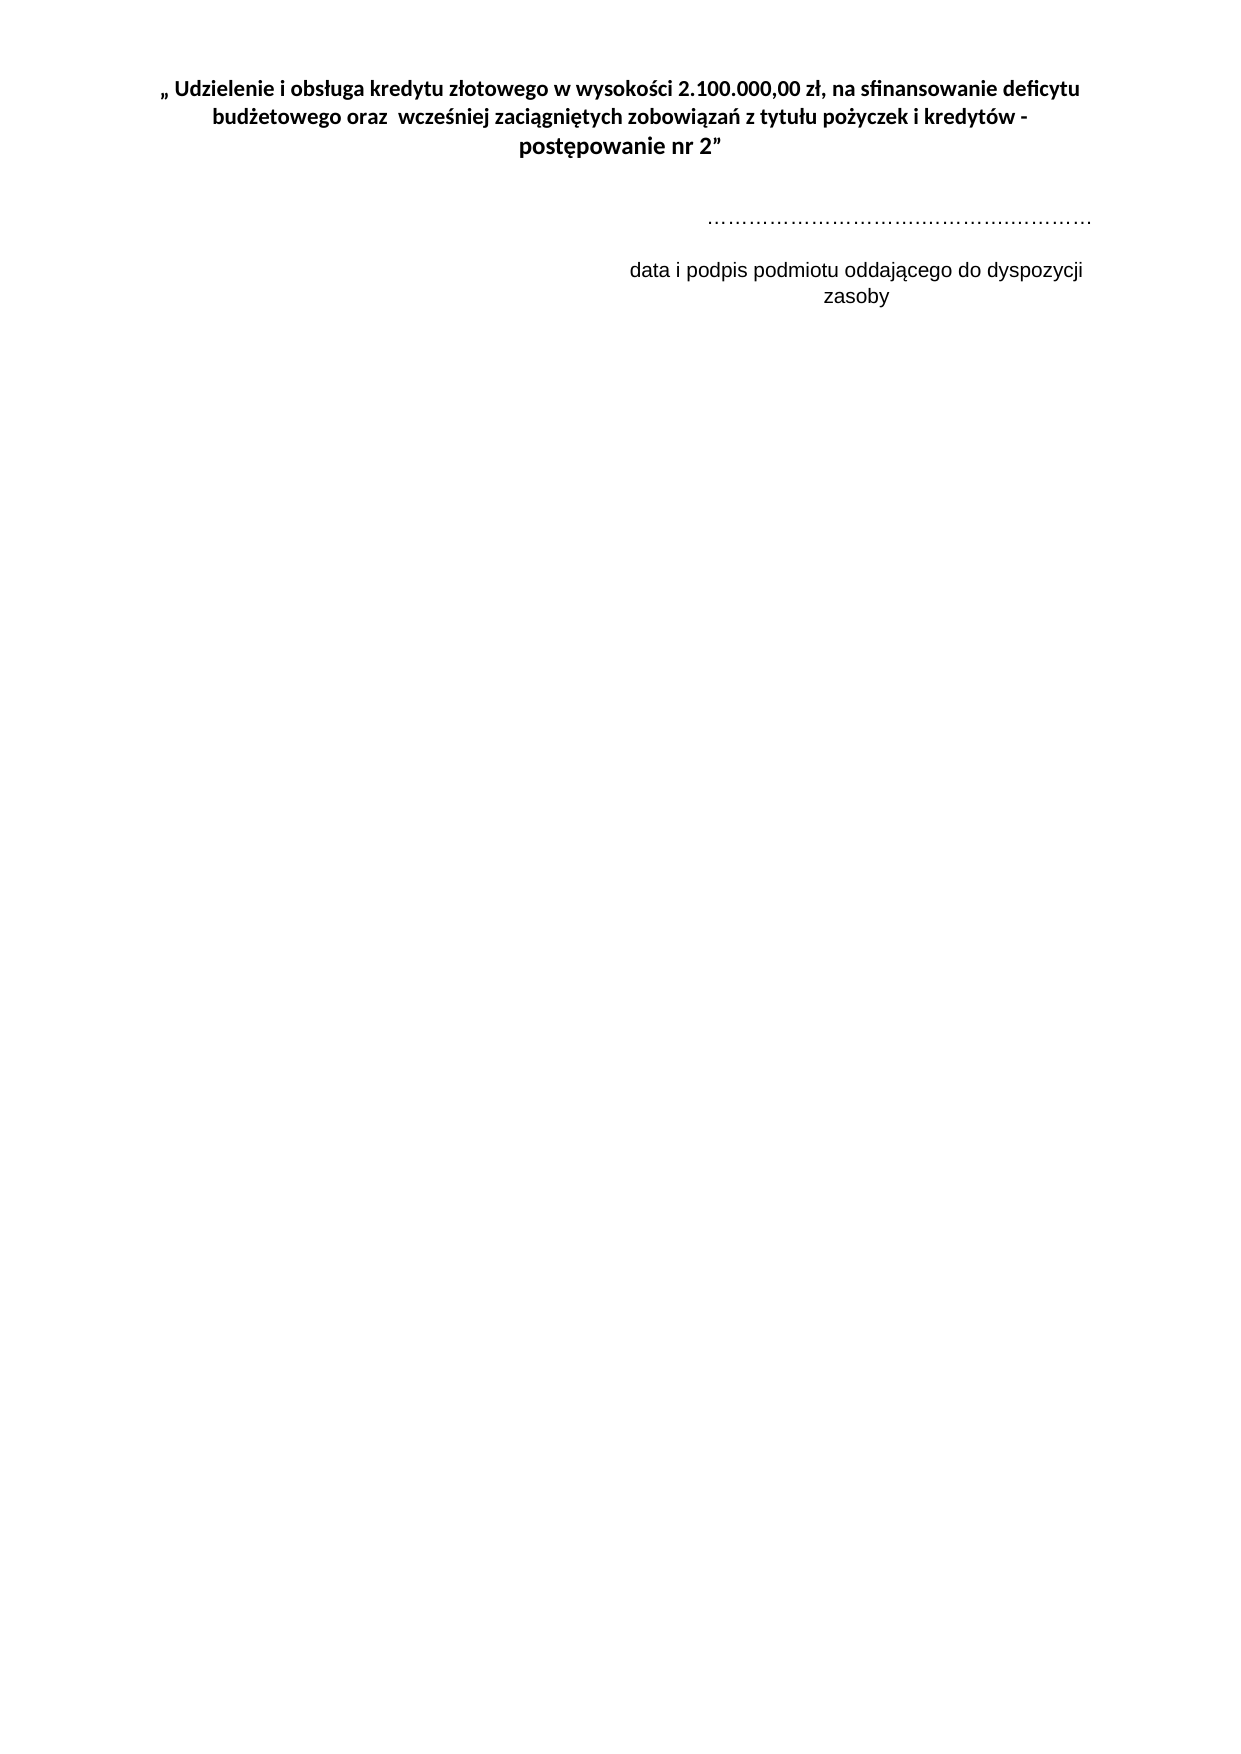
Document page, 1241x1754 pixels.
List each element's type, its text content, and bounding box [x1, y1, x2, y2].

text data i podpis podmiotu oddającego do dyspozycji zasoby [620, 258, 1093, 307]
text ………………………….………….………… [148, 205, 1093, 229]
